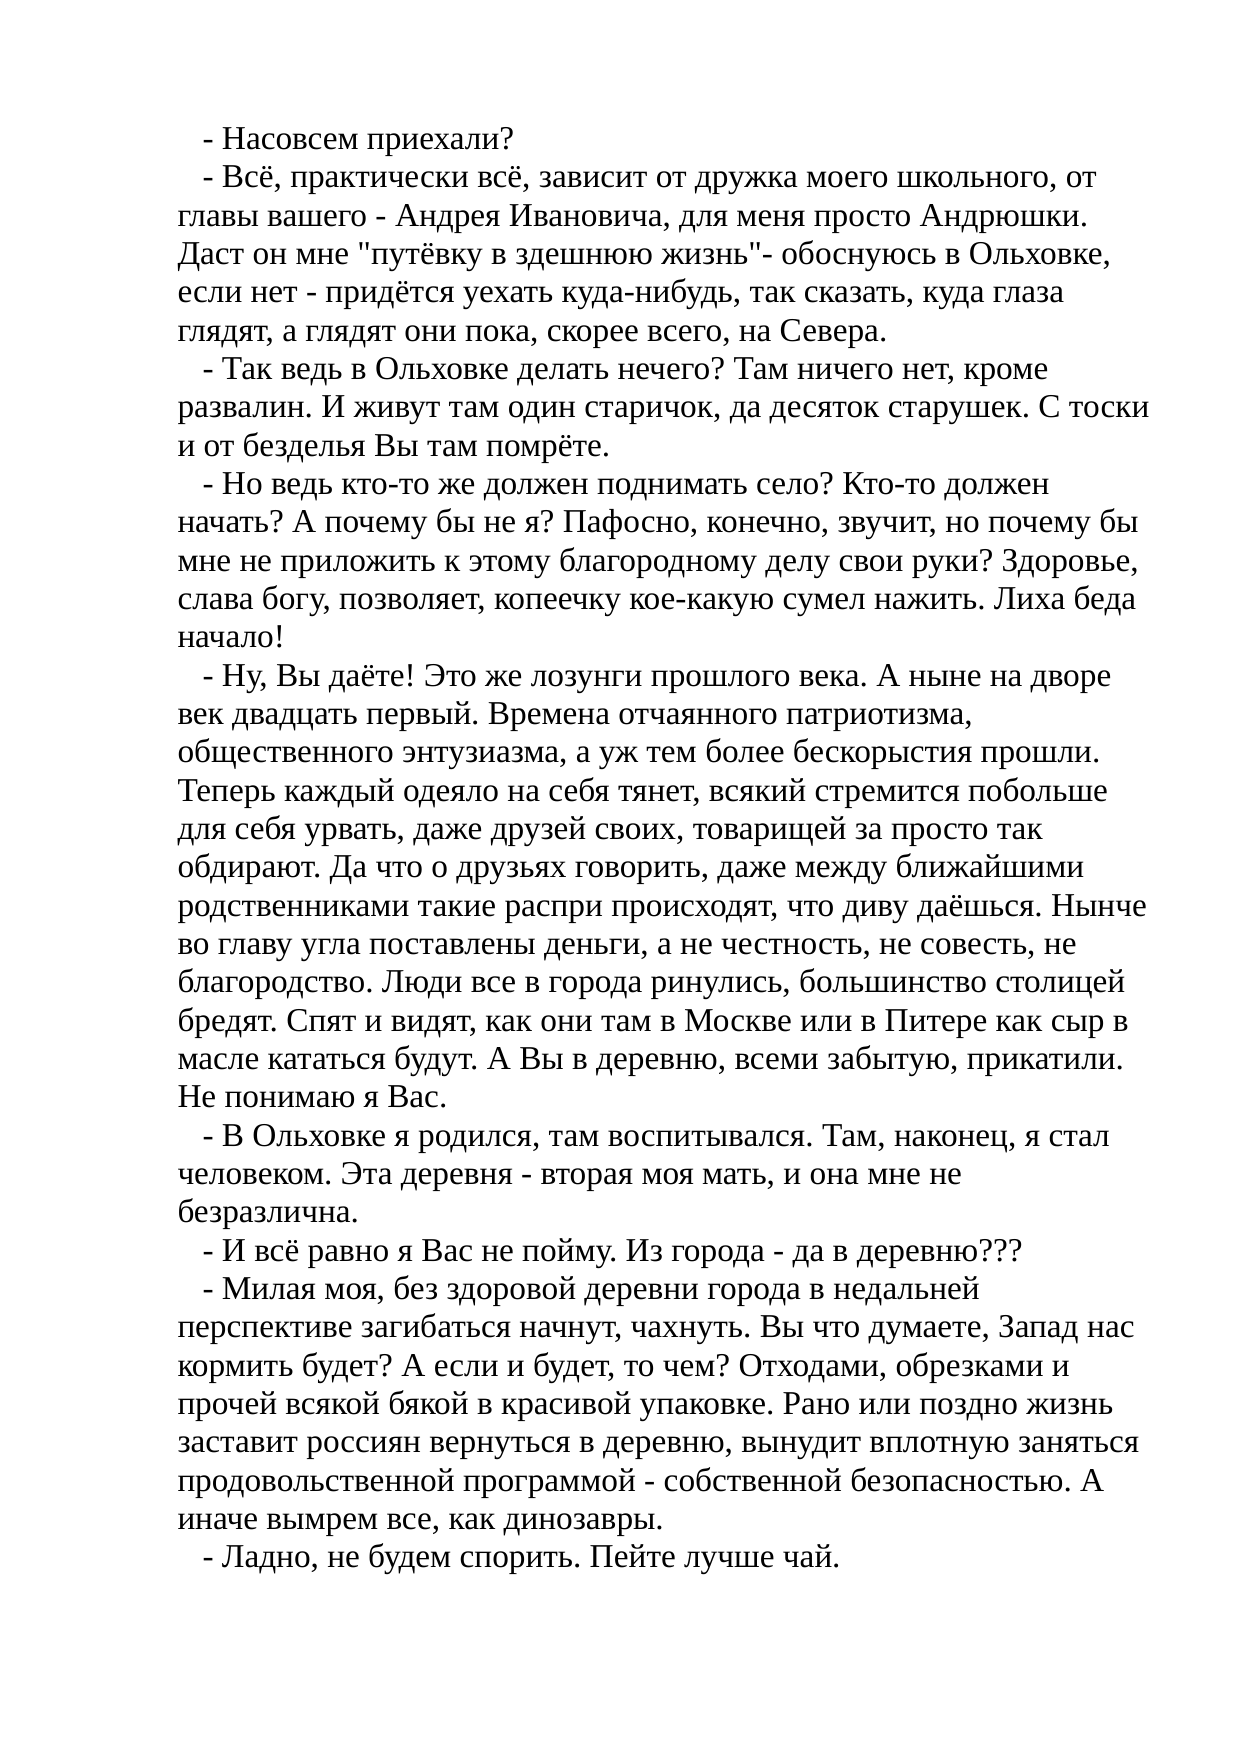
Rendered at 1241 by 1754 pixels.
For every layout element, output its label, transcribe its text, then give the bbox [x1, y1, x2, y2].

text - Так ведь в Ольховке делать нечего? Там ничего нет, кроме развалин. И живут там один старичок, да десяток старушек. С тоски и от безделья Вы там помрёте. [177, 348, 1152, 463]
text - Ладно, не будем спорить. Пейте лучше чай. [177, 1536, 1152, 1575]
text - И всё равно я Вас не пойму. Из города - да в деревню??? [177, 1230, 1152, 1268]
text - Всё, практически всё, зависит от дружка моего школьного, от главы вашего - Андрея Ивановича, для меня просто Андрюшки. Даст он мне "путёвку в здешнюю жизнь"- обоснуюсь в Ольховке, если нет - придётся уехать куда-нибудь, так сказать, куда глаза глядят, а глядят они пока, скорее всего, на Севера. [177, 156, 1152, 348]
text - Но ведь кто-то же должен поднимать село? Кто-то должен начать? А почему бы не я? Пафосно, конечно, звучит, но почему бы мне не приложить к этому благородному делу свои руки? Здоровье, слава богу, позволяет, копеечку кое-какую сумел нажить. Лиха беда начало! [177, 463, 1152, 655]
text - Насовсем приехали? [177, 118, 1152, 156]
text - Милая моя, без здоровой деревни города в недальней перспективе загибаться начнут, чахнуть. Вы что думаете, Запад нас кормить будет? А если и будет, то чем? Отходами, обрезками и прочей всякой бякой в красивой упаковке. Рано или поздно жизнь заставит россиян вернуться в деревню, вынудит вплотную заняться продовольственной программой - собственной безопасностью. А иначе вымрем все, как динозавры. [177, 1268, 1152, 1536]
text - Ну, Вы даёте! Это же лозунги прошлого века. А ныне на дворе век двадцать первый. Времена отчаянного патриотизма, общественного энтузиазма, а уж тем более бескорыстия прошли. Теперь каждый одеяло на себя тянет, всякий стремится побольше для себя урвать, даже друзей своих, товарищей за просто так обдирают. Да что о друзьях говорить, даже между ближайшими родственниками такие распри происходят, что диву даёшься. Нынче во главу угла поставлены деньги, а не честность, не совесть, не благородство. Люди все в города ринулись, большинство столицей бредят. Спят и видят, как они там в Москве или в Питере как сыр в масле кататься будут. А Вы в деревню, всеми забытую, прикатили. Не понимаю я Вас. [177, 655, 1152, 1115]
text - В Ольховке я родился, там воспитывался. Там, наконец, я стал человеком. Эта деревня - вторая моя мать, и она мне не безразлична. [177, 1115, 1152, 1230]
